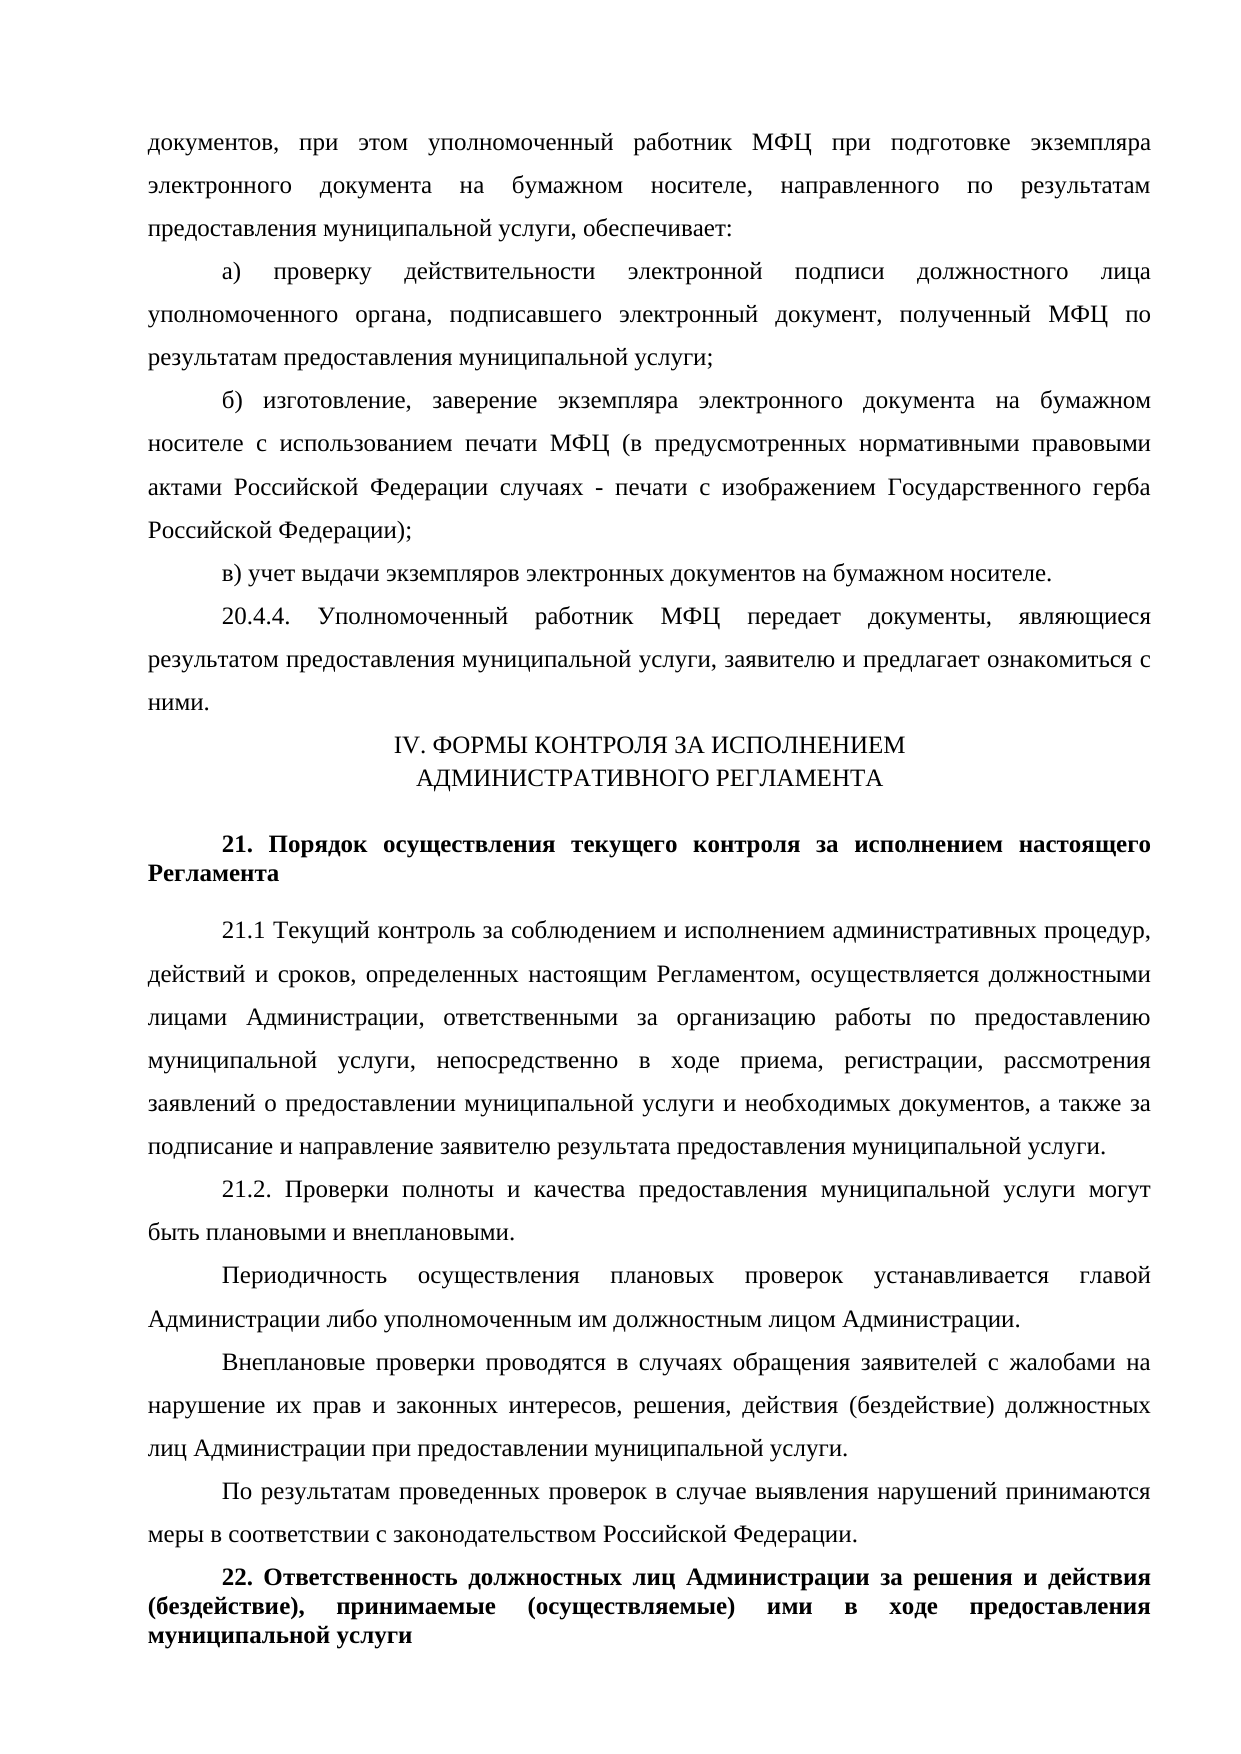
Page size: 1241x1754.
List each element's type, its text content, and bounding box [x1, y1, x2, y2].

text 21.1 Текущий контроль за соблюдением и исполнением административных процедур, действий и сроков, определенных настоящим Регламентом, осуществляется должностными лицами Администрации, ответственными за организацию работы по предоставлению муниципальной услуги, непосредственно в ходе приема, регистрации, рассмотрения заявлений о предоставлении муниципальной услуги и необходимых документов, а также за подписание и направление заявителю результата предоставления муниципальной услуги. [148, 916, 1152, 1160]
title 22. Ответственность должностных лиц Администрации за решения и действия (бездействие), принимаемые (осуществляемые) ими в ходе предоставления муниципальной услуги [148, 1562, 1152, 1649]
list АДМИНИСТРАТИВНОГО РЕГЛАМЕНТА [148, 763, 1152, 792]
text 20.4.4. Уполномоченный работник МФЦ передает документы, являющиеся результатом предоставления муниципальной услуги, заявителю и предлагает ознакомиться с ними. [148, 601, 1152, 716]
text 21.2. Проверки полноты и качества предоставления муниципальной услуги могут быть плановыми и внеплановыми. [148, 1174, 1152, 1246]
text По результатам проведенных проверок в случае выявления нарушений принимаются меры в соответствии с законодательством Российской Федерации. [148, 1476, 1152, 1548]
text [148, 127, 1152, 242]
text Периодичность осуществления плановых проверок устанавливается главой Администрации либо уполномоченным им должностным лицом Администрации. [148, 1261, 1152, 1332]
text Внеплановые проверки проводятся в случаях обращения заявителей с жалобами на нарушение их прав и законных интересов, решения, действия (бездействие) должностных лиц Администрации при предоставлении муниципальной услуги. [148, 1347, 1152, 1462]
text а) проверку действительности электронной подписи должностного лица уполномоченного органа, подписавшего электронный документ, полученный МФЦ по результатам предоставления муниципальной услуги; [148, 256, 1152, 371]
list IV. ФОРМЫ КОНТРОЛЯ ЗА ИСПОЛНЕНИЕМ [148, 730, 1152, 759]
list 21. Порядок осуществления текущего контроля за исполнением настоящего Регламента [148, 829, 1152, 887]
text б) изготовление, заверение экземпляра электронного документа на бумажном носителе с использованием печати МФЦ (в предусмотренных нормативными правовыми актами Российской Федерации случаях - печати с изображением Государственного герба Российской Федерации); [148, 385, 1152, 543]
text в) учет выдачи экземпляров электронных документов на бумажном носителе. [148, 558, 1152, 587]
